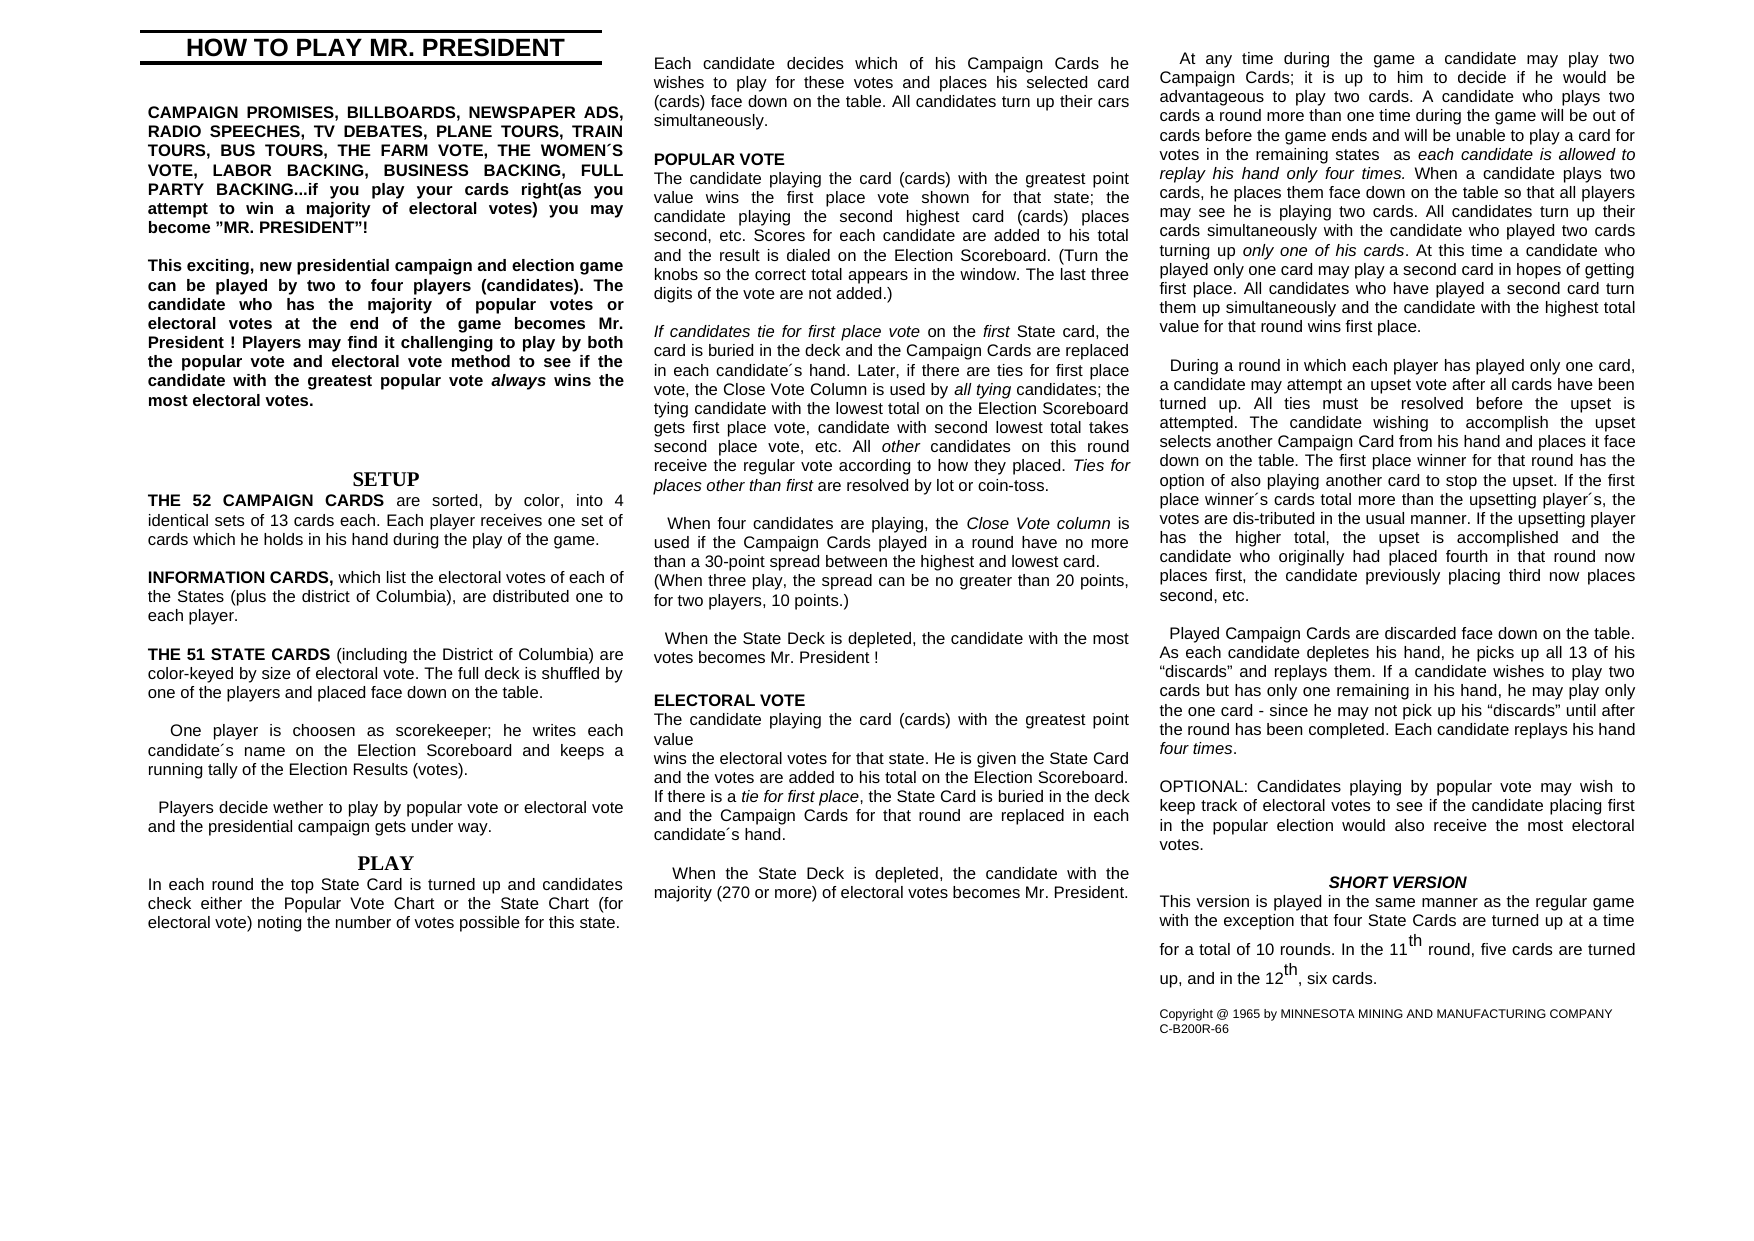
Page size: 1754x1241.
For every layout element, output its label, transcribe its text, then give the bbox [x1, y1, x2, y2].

text C-B200R-66 [1159, 1021, 1636, 1036]
text Each candidate decides which of his Campaign Cards he wishes to play for these votes and places his selected card (cards) face down on the table. All candidates turn up their cars simultaneously. [653, 54, 1130, 130]
text (When three play, the spread can be no greater than 20 points, for two players, 10 points.) [653, 571, 1130, 609]
text When the State Deck is depleted, the candidate with the most votes becomes Mr. President ! [653, 629, 1130, 667]
text POPULAR VOTE [653, 149, 1130, 169]
text THE 51 STATE CARDS (including the District of Columbia) are color-keyed by size of electoral vote. The full deck is shuffled by one of the players and placed face down on the table. [148, 644, 624, 702]
text Played Campaign Cards are discarded face down on the table. As each candidate depletes his hand, he picks up all 13 of his “discards” and replays them. If a candidate wishes to play two cards but has only one remaining in his hand, he may play only the one card - since he may not pick up his “discards” until after the round has been completed. Each candidate replays his hand four times. [1159, 624, 1636, 758]
text One player is choosen as scorekeeper; he writes each candidate´s name on the Election Scoreboard and keeps a running tally of the Election Results (votes). [148, 721, 624, 779]
text The candidate playing the card (cards) with the greatest point value [653, 710, 1130, 748]
text When four candidates are playing, the Close Vote column is used if the Campaign Cards played in a round have no more than a 30-point spread between the highest and lowest card. [653, 514, 1130, 571]
text THE 52 CAMPAIGN CARDS are sorted, by color, into 4 identical sets of 13 cards each. Each player receives one set of cards which he holds in his hand during the play of the game. [148, 491, 624, 549]
text PLAY [148, 851, 624, 874]
text SHORT VERSION [1159, 873, 1636, 892]
text OPTIONAL: Candidates playing by popular vote may wish to keep track of electoral votes to see if the candidate placing first in the popular election would also receive the most electoral votes. [1159, 777, 1636, 854]
text This exciting, new presidential campaign and election game can be played by two to four players (candidates). The candidate who has the majority of popular votes or electoral votes at the end of the game becomes Mr. President ! Players may find it challenging to play by both the popular vote and electoral vote method to see if the candidate with the greatest popular vote always wins the most electoral votes. [148, 256, 624, 409]
text wins the electoral votes for that state. He is given the State Card and the votes are added to his total on the Election Scoreboard. If there is a tie for first place, the State Card is buried in the deck and the Campaign Cards for that round are replaced in each candidate´s hand. [653, 748, 1130, 844]
text During a round in which each player has played only one card, a candidate may attempt an upset vote after all cards have been turned up. All ties must be resolved before the upset is attempted. The candidate wishing to accomplish the upset selects another Campaign Card from his hand and places it face down on the table. The first place winner for that round has the option of also playing another card to stop the upset. If the first place winner´s cards total more than the upsetting player´s, the votes are dis-tributed in the usual manner. If the upsetting player has the higher total, the upset is accomplished and the candidate who originally had placed fourth in that round now places first, the candidate previously placing third now places second, etc. [1159, 355, 1636, 604]
text At any time during the game a candidate may play two Campaign Cards; it is up to him to decide if he would be advantageous to play two cards. A candidate who plays two cards a round more than one time during the game will be out of cards before the game ends and will be unable to play a card for votes in the remaining states as each candidate is allowed to replay his hand only four times. When a candidate plays two cards, he places them face down on the table so that all players may see he is playing two cards. All candidates turn up their cards simultaneously with the candidate who played two cards turning up only one of his cards. At this time a candidate who played only one card may play a second card in hopes of getting first place. All candidates who have played a second card turn them up simultaneously and the candidate with the highest total value for that round wins first place. [1159, 49, 1636, 336]
text Players decide wether to play by popular vote or electoral vote and the presidential campaign gets under way. [148, 798, 624, 836]
text SETUP [148, 467, 624, 491]
text This version is played in the same manner as the regular game with the exception that four State Cards are turned up at a time for a total of 10 rounds. In the 11th round, five cards are turned up, and in the 12th, six cards. [1159, 892, 1636, 988]
text The candidate playing the card (cards) with the greatest point value wins the first place vote shown for that state; the candidate playing the second highest card (cards) places second, etc. Scores for each candidate are added to his total and the result is dialed on the Election Scoreboard. (Turn the knobs so the correct total appears in the window. The last three digits of the vote are not added.) [653, 169, 1130, 303]
table_header HOW TO PLAY MR. PRESIDENT [140, 33, 602, 61]
text ELECTORAL VOTE [653, 691, 1130, 710]
text INFORMATION CARDS, which list the electoral votes of each of the States (plus the district of Columbia), are distributed one to each player. [148, 568, 624, 625]
text In each round the top State Card is turned up and candidates check either the Popular Vote Chart or the State Chart (for electoral vote) noting the number of votes possible for this state. [148, 874, 624, 932]
text CAMPAIGN PROMISES, BILLBOARDS, NEWSPAPER ADS, RADIO SPEECHES, TV DEBATES, PLANE TOURS, TRAIN TOURS, BUS TOURS, THE FARM VOTE, THE WOMEN´S VOTE, LABOR BACKING, BUSINESS BACKING, FULL PARTY BACKING...if you play your cards right(as you attempt to win a majority of electoral votes) you may become ”MR. PRESIDENT”! [148, 103, 624, 237]
text If candidates tie for first place vote on the first State card, the card is buried in the deck and the Campaign Cards are replaced in each candidate´s hand. Later, if there are ties for first place vote, the Close Vote Column is used by all tying candidates; the tying candidate with the lowest total on the Election Scoreboard gets first place vote, candidate with second lowest total takes second place vote, etc. All other candidates on this round receive the regular vote according to how they placed. Ties for places other than first are resolved by lot or coin-toss. [653, 322, 1130, 494]
text Copyright @ 1965 by MINNESOTA MINING AND MANUFACTURING COMPANY [1159, 1007, 1636, 1021]
text When the State Deck is depleted, the candidate with the majority (270 or more) of electoral votes becomes Mr. President. [653, 863, 1130, 902]
